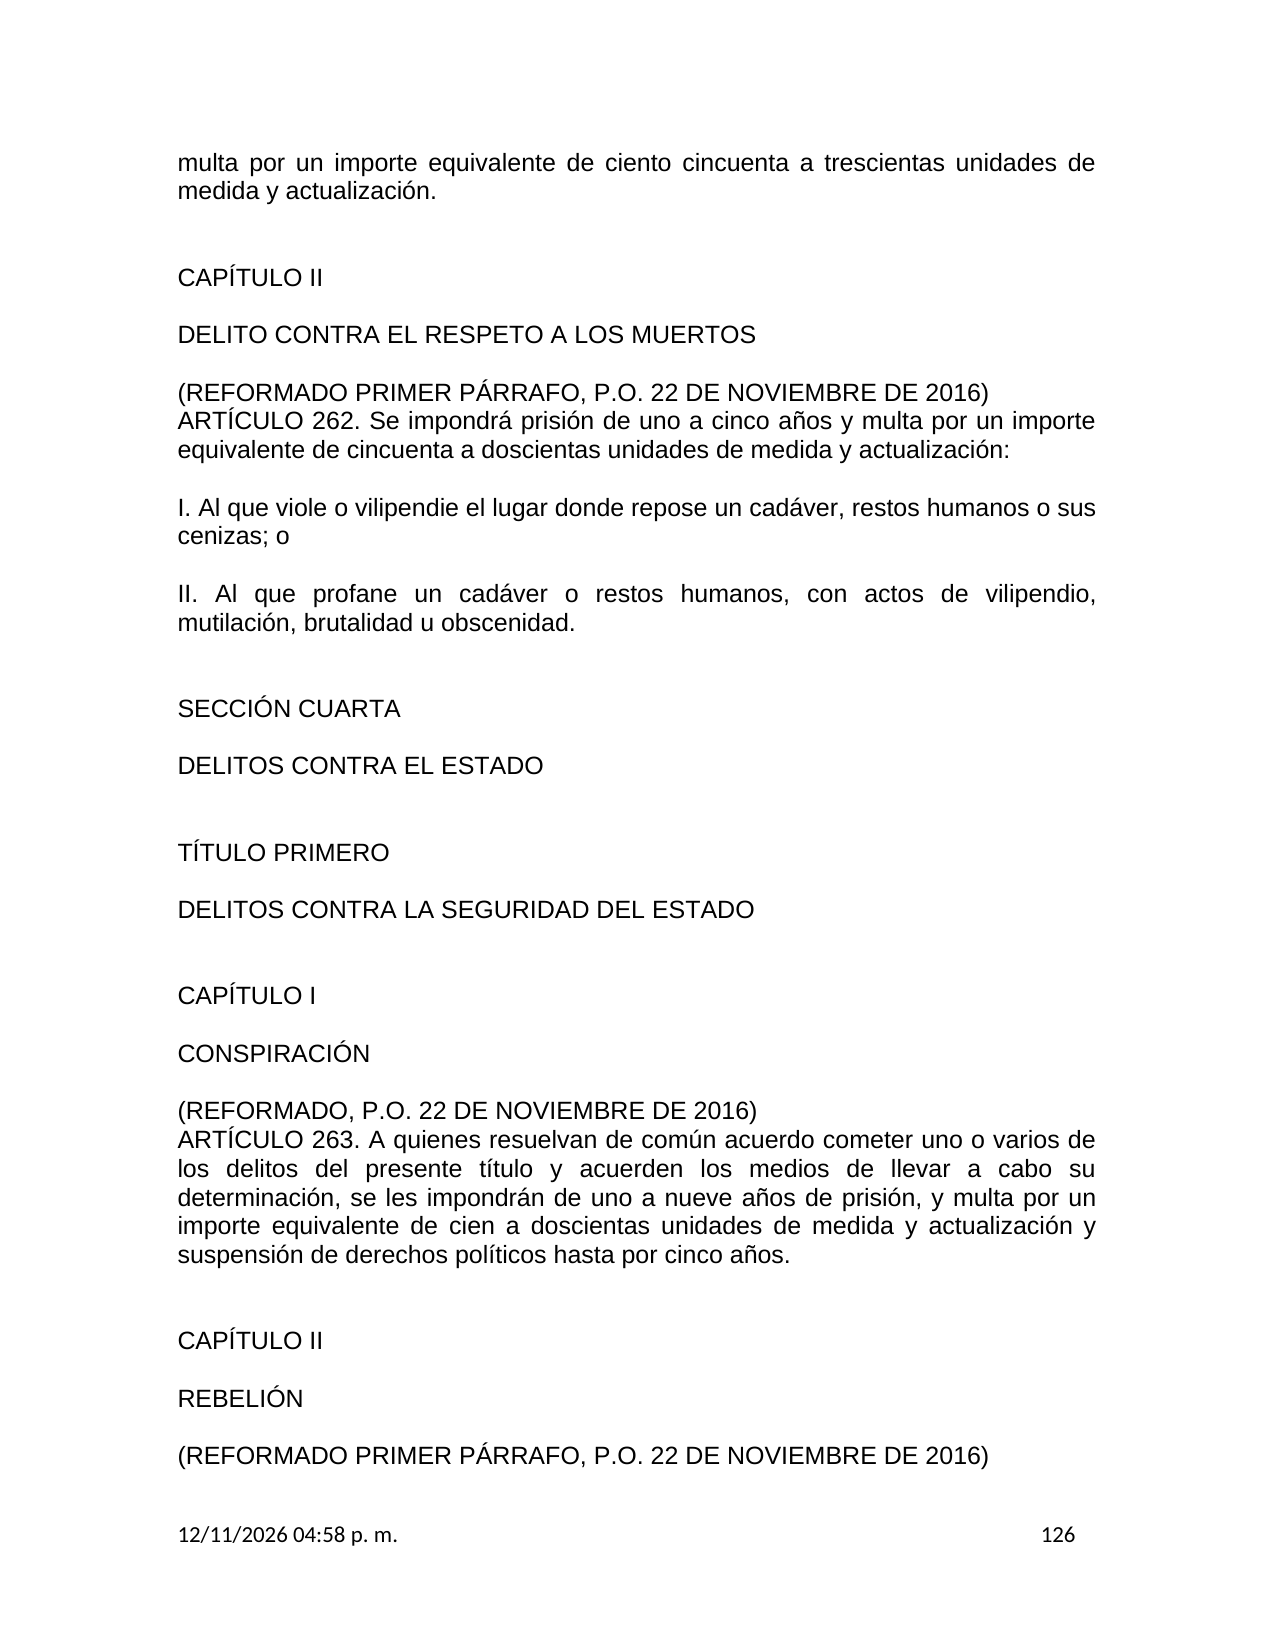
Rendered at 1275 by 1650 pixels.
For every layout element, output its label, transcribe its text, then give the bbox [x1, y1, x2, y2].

text ARTÍCULO 262. Se impondrá prisión de uno a cinco años y multa por un importe equivalente de cincuenta a doscientas unidades de medida y actualización: [177, 406, 1098, 464]
text DELITOS CONTRA LA SEGURIDAD DEL ESTADO [177, 895, 1098, 924]
text REBELIÓN [177, 1384, 1098, 1413]
text TÍTULO PRIMERO [177, 838, 1098, 866]
text I. Al que viole o vilipendie el lugar donde repose un cadáver, restos humanos o sus cenizas; o [177, 493, 1098, 550]
text CAPÍTULO II [177, 1326, 1098, 1355]
text CAPÍTULO I [177, 981, 1098, 1010]
text DELITO CONTRA EL RESPETO A LOS MUERTOS [177, 320, 1098, 349]
text ARTÍCULO 263. A quienes resuelvan de común acuerdo cometer uno o varios de los delitos del presente título y acuerden los medios de llevar a cabo su determinación, se les impondrán de uno a nueve años de prisión, y multa por un importe equivalente de cien a doscientas unidades de medida y actualización y suspensión de derechos políticos hasta por cinco años. [177, 1125, 1098, 1269]
text CAPÍTULO II [177, 263, 1098, 291]
text SECCIÓN CUARTA [177, 694, 1098, 723]
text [177, 148, 1098, 205]
text II. Al que profane un cadáver o restos humanos, con actos de vilipendio, mutilación, brutalidad u obscenidad. [177, 579, 1098, 636]
text (REFORMADO PRIMER PÁRRAFO, P.O. 22 DE NOVIEMBRE DE 2016) [177, 1441, 1098, 1470]
text (REFORMADO PRIMER PÁRRAFO, P.O. 22 DE NOVIEMBRE DE 2016) [177, 378, 1098, 406]
text (REFORMADO, P.O. 22 DE NOVIEMBRE DE 2016) [177, 1096, 1098, 1125]
text CONSPIRACIÓN [177, 1039, 1098, 1068]
text DELITOS CONTRA EL ESTADO [177, 751, 1098, 780]
